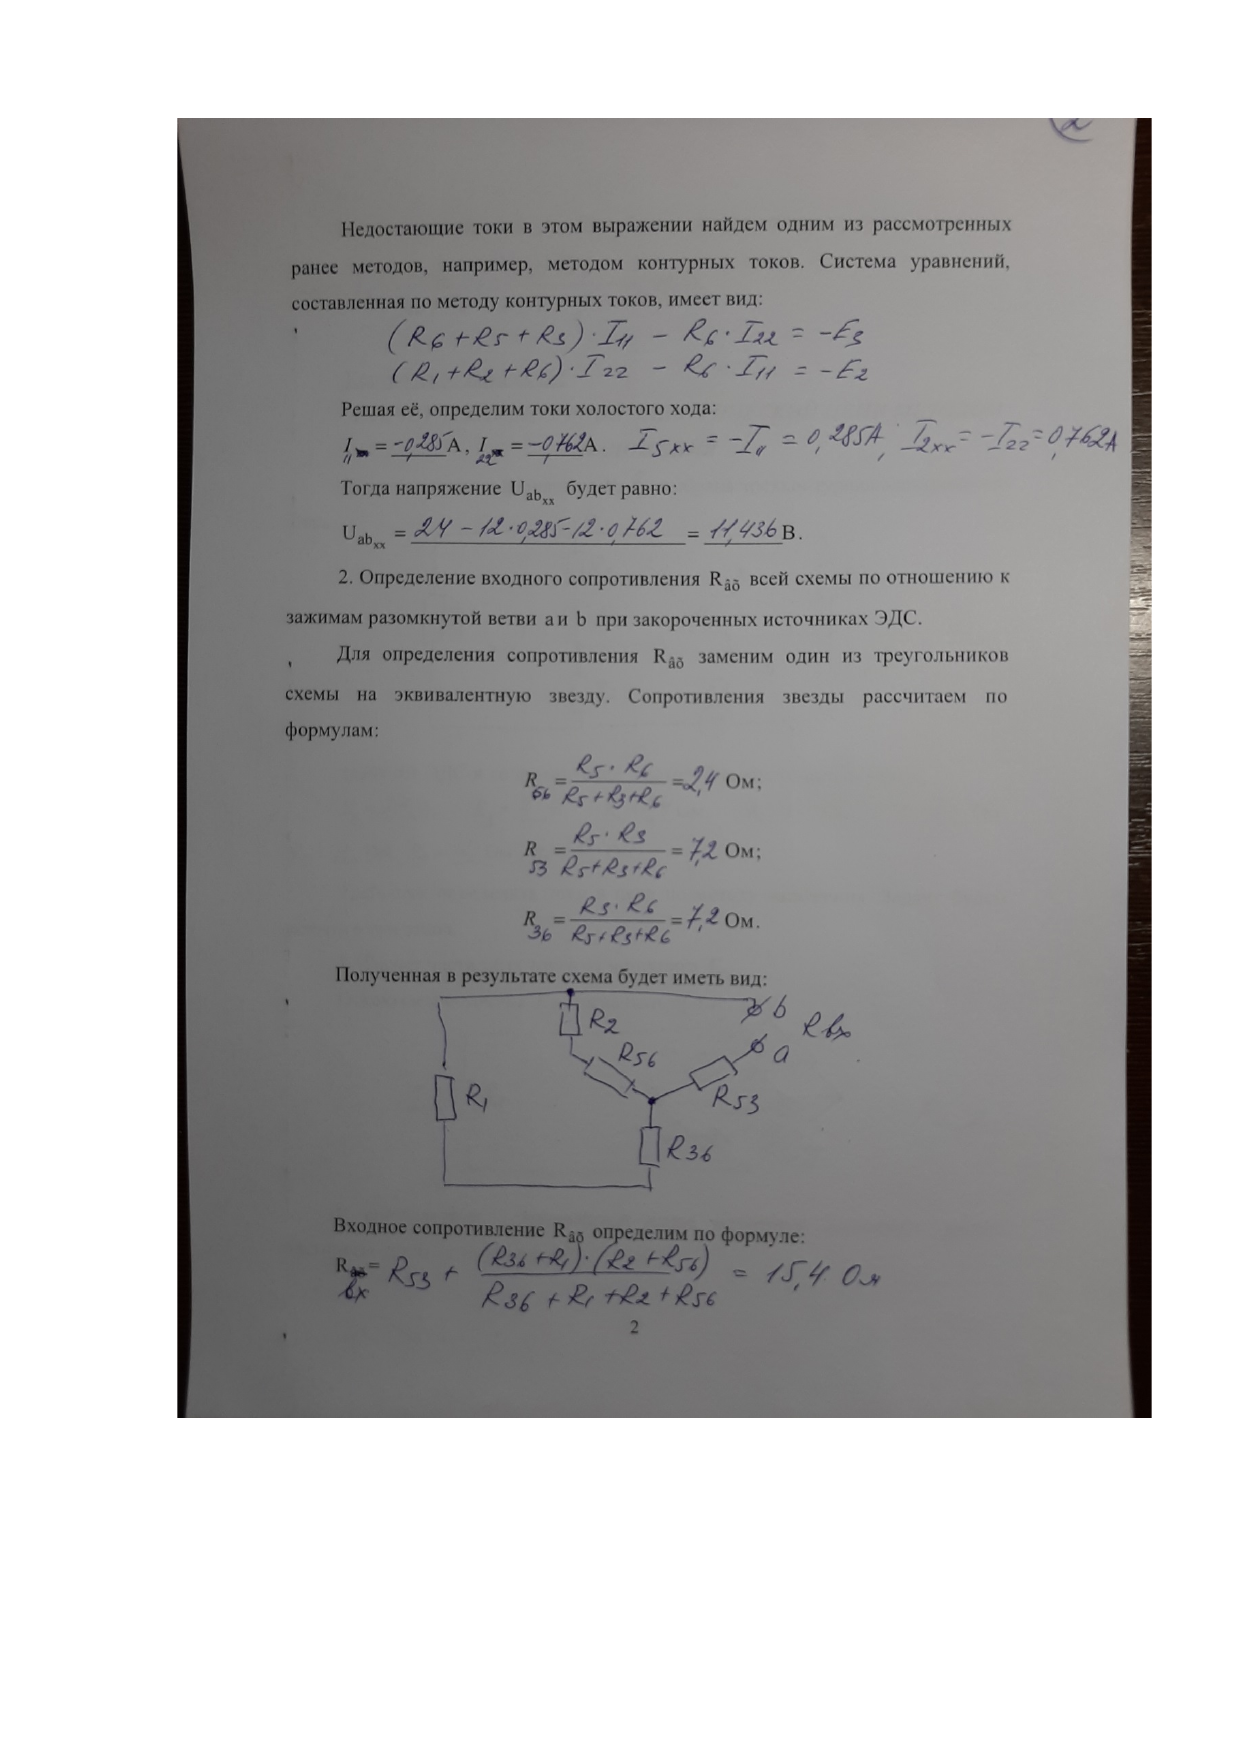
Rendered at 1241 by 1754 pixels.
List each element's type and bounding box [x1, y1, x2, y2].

picture [177, 118, 1152, 1418]
